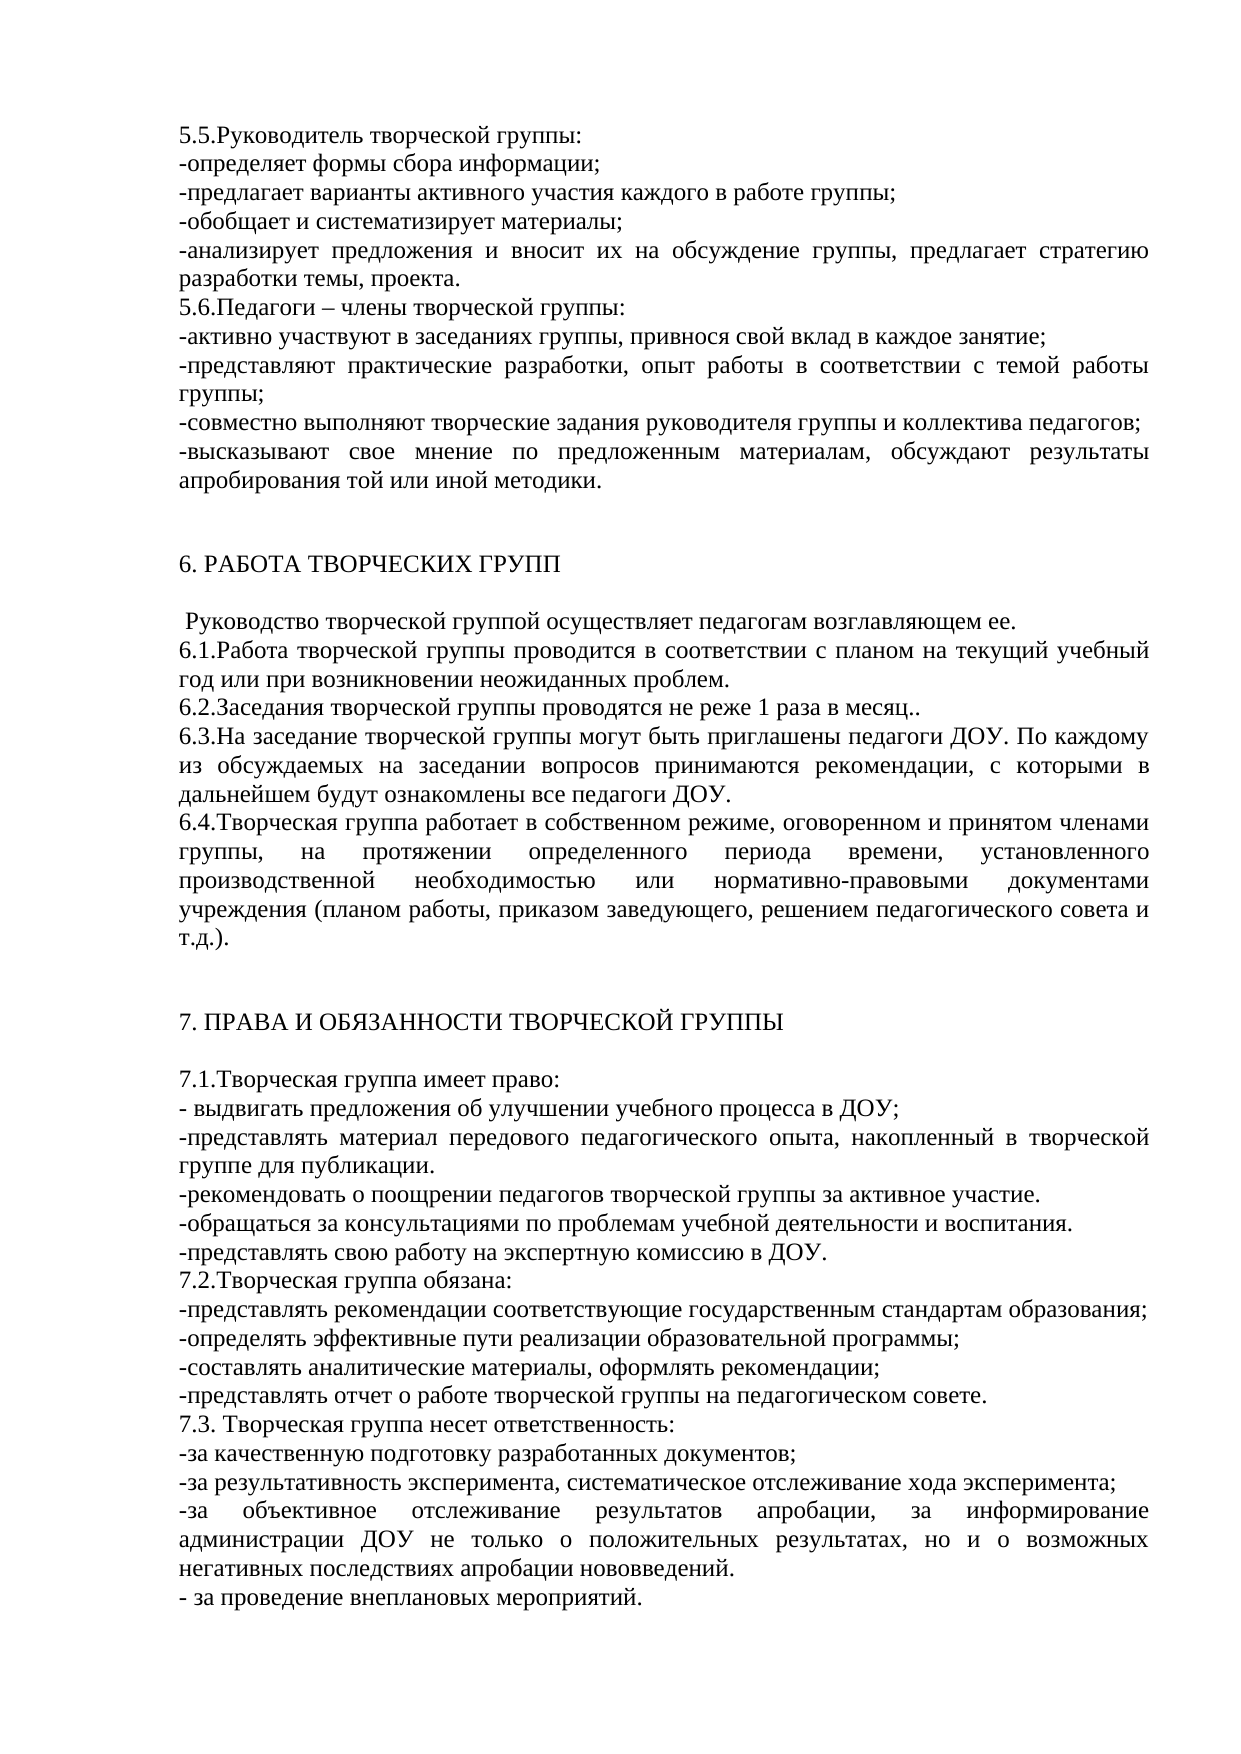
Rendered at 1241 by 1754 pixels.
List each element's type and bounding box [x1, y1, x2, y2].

table_header [177, 118, 1152, 1612]
